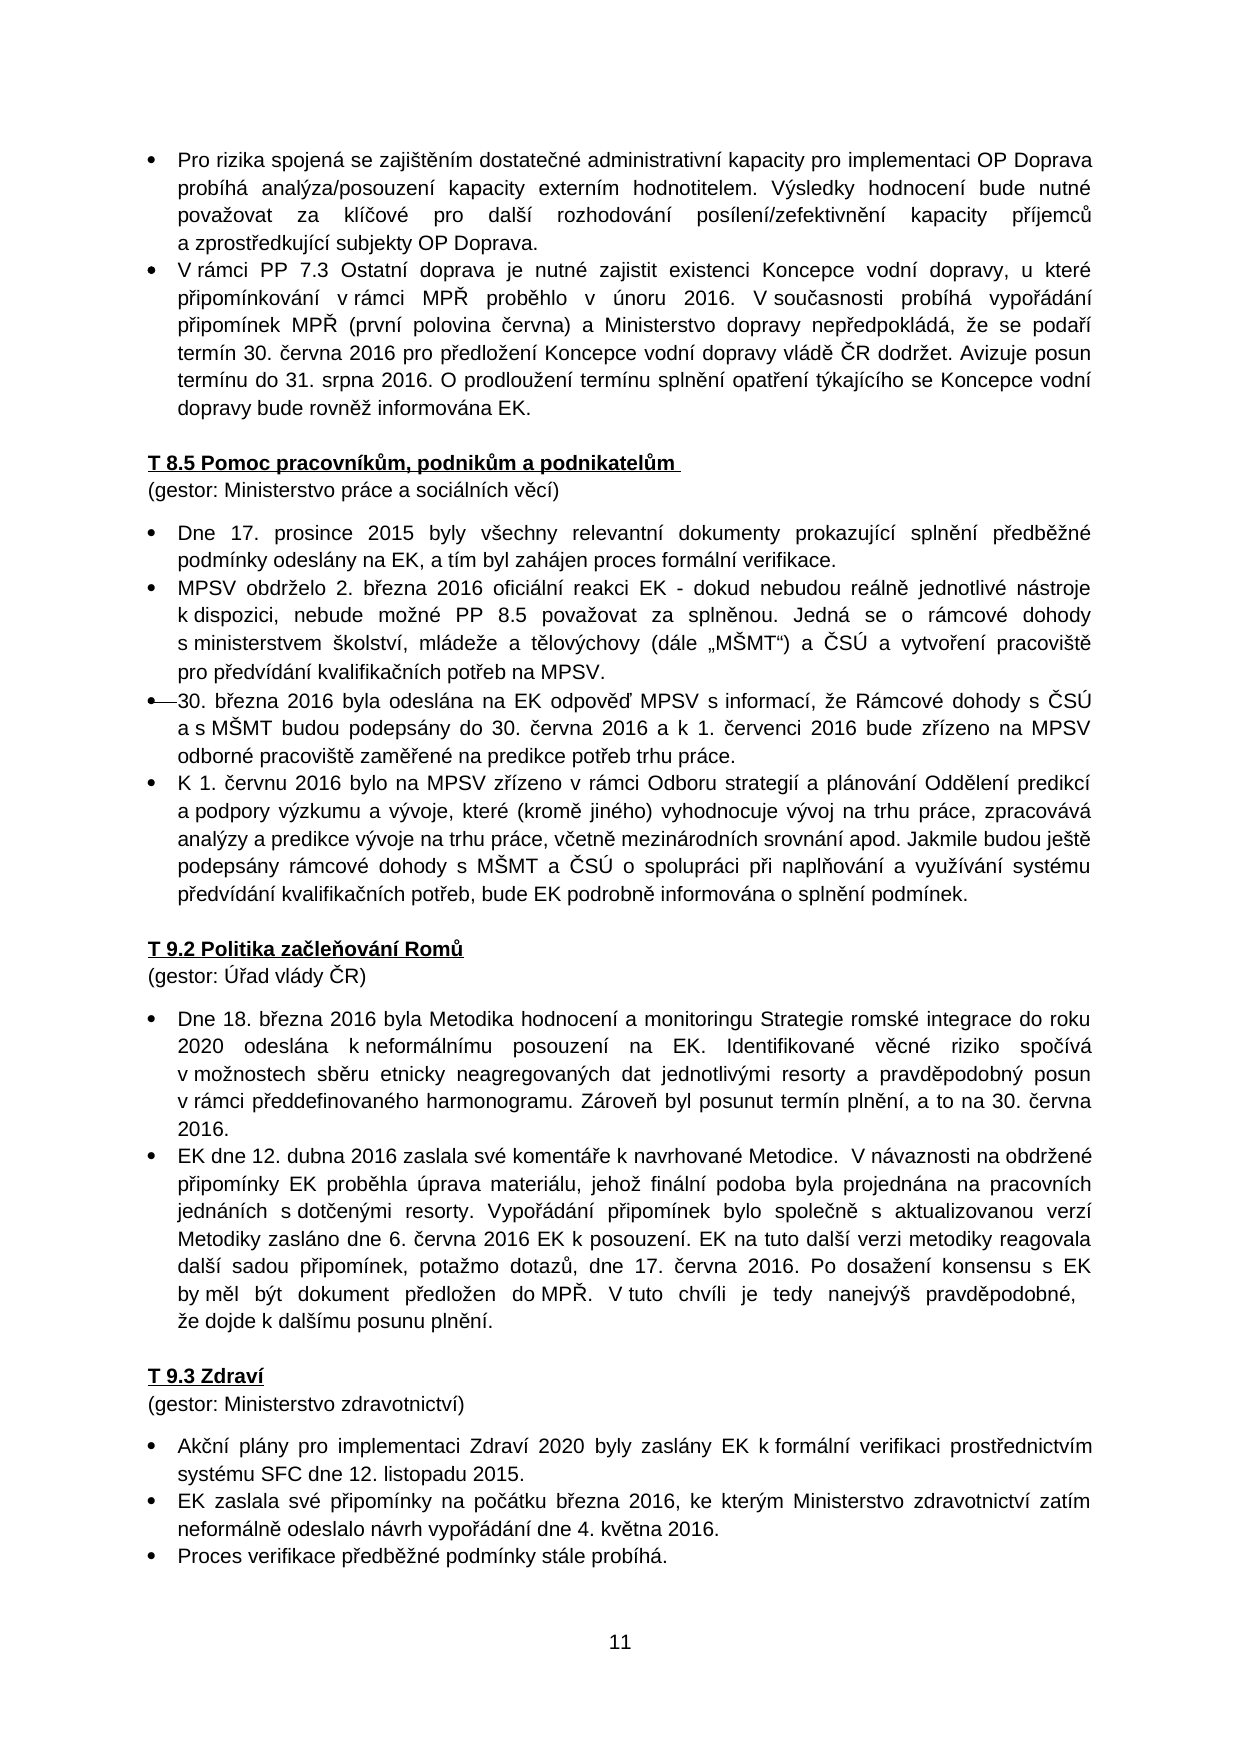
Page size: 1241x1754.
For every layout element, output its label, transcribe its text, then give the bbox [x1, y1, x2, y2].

list K 1. červnu 2016 bylo na MPSV zřízeno v rámci Odboru strategií a plánování Oddělení predikcí a podpory výzkumu a vývoje, které (kromě jiného) vyhodnocuje vývoj na trhu práce, zpracovává analýzy a predikce vývoje na trhu práce, včetně mezinárodních srovnání apod. Jakmile budou ještě podepsány rámcové dohody s MŠMT a ČSÚ o spolupráci při naplňování a využívání systému předvídání kvalifikačních potřeb, bude EK podrobně informována o splnění podmínek. [148, 771, 1092, 905]
text T 8.5 Pomoc pracovníkům, podnikům a podnikatelům [148, 450, 1092, 474]
list Akční plány pro implementaci Zdraví 2020 byly zaslány EK k formální verifikaci prostřednictvím systému SFC dne 12. listopadu 2015. [148, 1434, 1092, 1486]
text (gestor: Ministerstvo zdravotnictví) [148, 1392, 1092, 1416]
list Proces verifikace předběžné podmínky stále probíhá. [148, 1544, 1092, 1568]
list V rámci PP 7.3 Ostatní doprava je nutné zajistit existenci Koncepce vodní dopravy, u které připomínkování v rámci MPŘ proběhlo v únoru 2016. V současnosti probíhá vypořádání připomínek MPŘ (první polovina června) a Ministerstvo dopravy nepředpokládá, že se podaří termín 30. června 2016 pro předložení Koncepce vodní dopravy vládě ČR dodržet. Avizuje posun termínu do 31. srpna 2016. O prodloužení termínu splnění opatření týkajícího se Koncepce vodní dopravy bude rovněž informována EK. [148, 258, 1092, 419]
list EK dne 12. dubna 2016 zaslala své komentáře k navrhované Metodice. V návaznosti na obdržené připomínky EK proběhla úprava materiálu, jehož finální podoba byla projednána na pracovních jednáních s dotčenými resorty. Vypořádání připomínek bylo společně s aktualizovanou verzí Metodiky zasláno dne 6. června 2016 EK k posouzení. EK na tuto další verzi metodiky reagovala další sadou připomínek, potažmo dotazů, dne 17. června 2016. Po dosažení konsensu s EK by měl být dokument předložen do MPŘ. V tuto chvíli je tedy nanejvýš pravděpodobné, že dojde k dalšímu posunu plnění. [148, 1144, 1092, 1333]
text (gestor: Ministerstvo práce a sociálních věcí) [148, 478, 1092, 502]
list Pro rizika spojená se zajištěním dostatečné administrativní kapacity pro implementaci OP Doprava probíhá analýza/posouzení kapacity externím hodnotitelem. Výsledky hodnocení bude nutné považovat za klíčové pro další rozhodování posílení/zefektivnění kapacity příjemců a zprostředkující subjekty OP Doprava. [148, 148, 1092, 254]
list Dne 17. prosince 2015 byly všechny relevantní dokumenty prokazující splnění předběžné podmínky odeslány na EK, a tím byl zahájen proces formální verifikace. [148, 520, 1092, 572]
list EK zaslala své připomínky na počátku března 2016, ke kterým Ministerstvo zdravotnictví zatím neformálně odeslalo návrh vypořádání dne 4. května 2016. [148, 1489, 1092, 1541]
list 30. března 2016 byla odeslána na EK odpověď MPSV s informací, že Rámcové dohody s ČSÚ a s MŠMT budou podepsány do 30. června 2016 a k 1. červenci 2016 bude zřízeno na MPSV odborné pracoviště zaměřené na predikce potřeb trhu práce. [148, 689, 1092, 768]
list MPSV obdrželo 2. března 2016 oficiální reakci EK - dokud nebudou reálně jednotlivé nástroje k dispozici, nebude možné PP 8.5 považovat za splněnou. Jedná se o rámcové dohody s ministerstvem školství, mládeže a tělovýchovy (dále „MŠMT“) a ČSÚ a vytvoření pracoviště pro předvídání kvalifikačních potřeb na MPSV. [148, 576, 1092, 685]
text T 9.3 Zdraví [148, 1364, 1092, 1388]
text (gestor: Úřad vlády ČR) [148, 964, 1092, 988]
text T 9.2 Politika začleňování Romů [148, 936, 1092, 960]
list Dne 18. března 2016 byla Metodika hodnocení a monitoringu Strategie romské integrace do roku 2020 odeslána k neformálnímu posouzení na EK. Identifikované věcné riziko spočívá v možnostech sběru etnicky neagregovaných dat jednotlivými resorty a pravděpodobný posun v rámci předdefinovaného harmonogramu. Zároveň byl posunut termín plnění, a to na 30. června 2016. [148, 1006, 1092, 1140]
